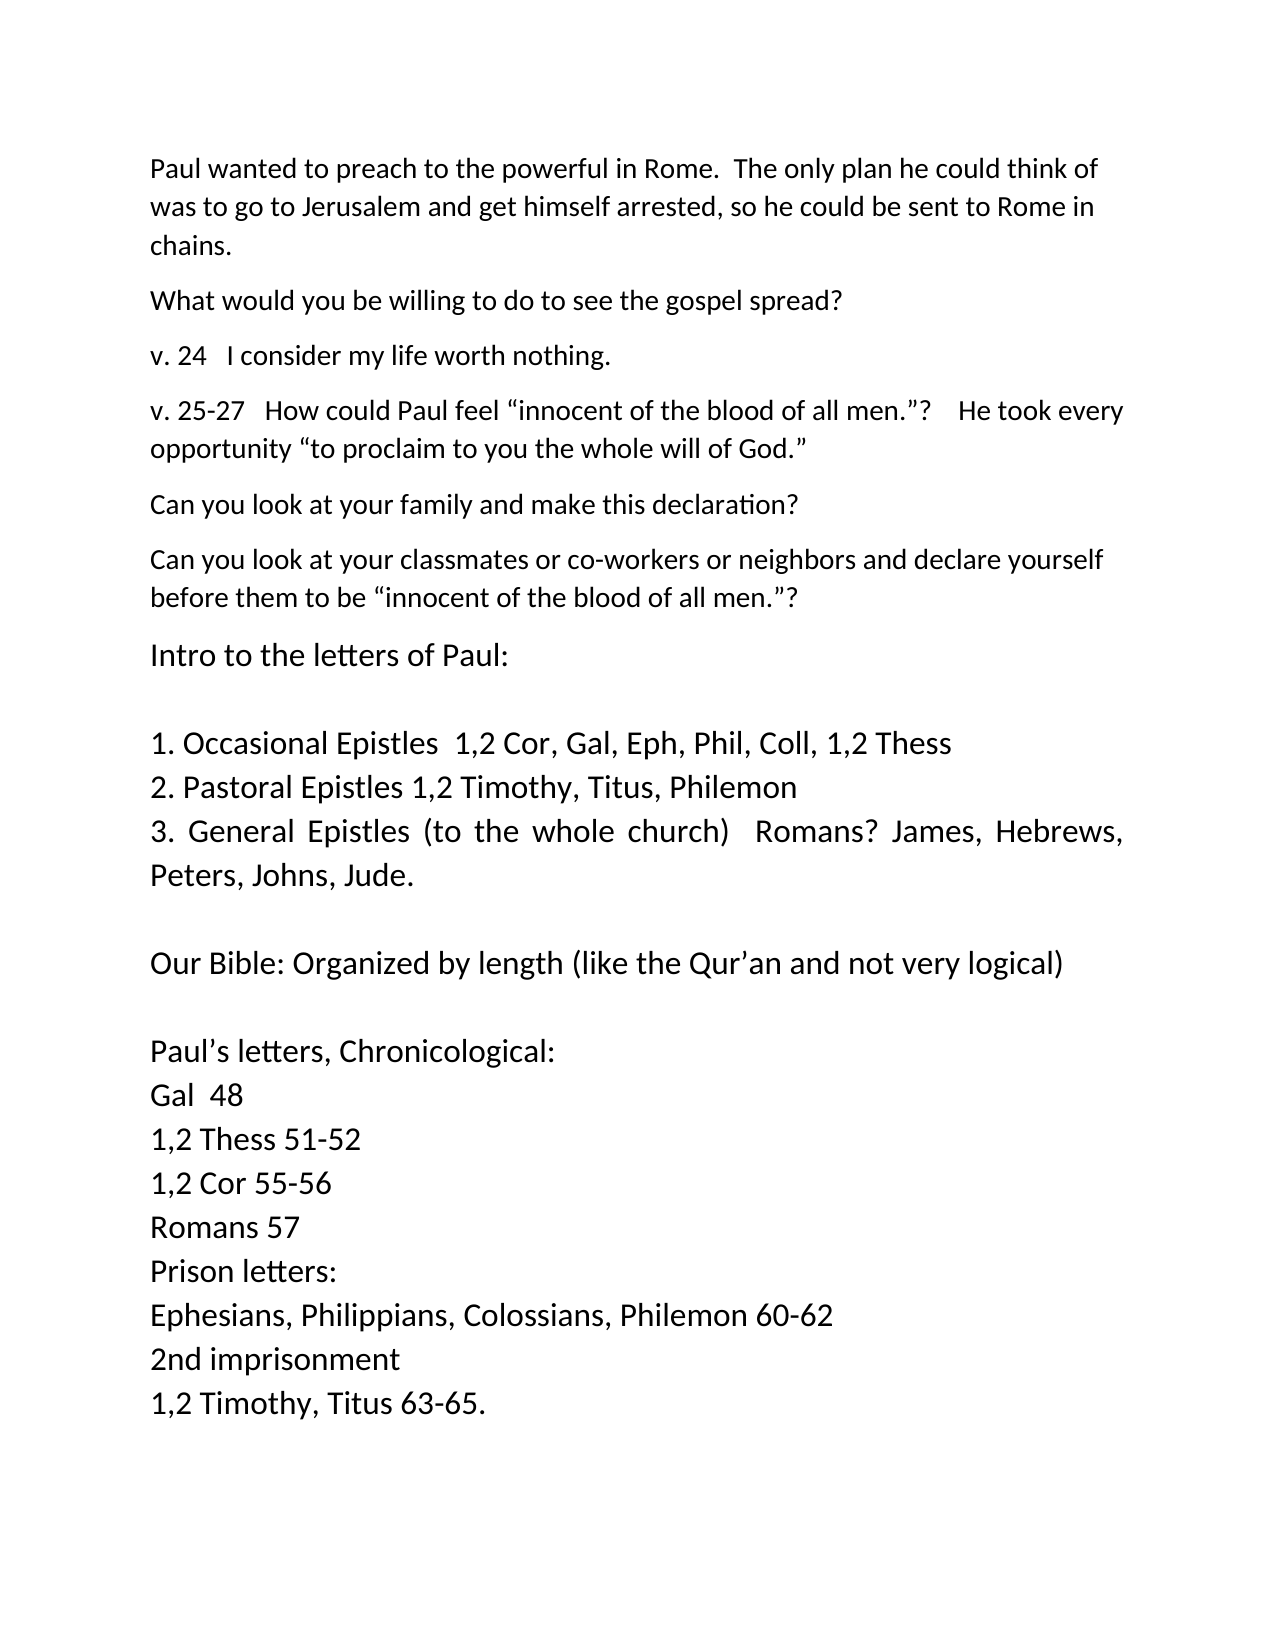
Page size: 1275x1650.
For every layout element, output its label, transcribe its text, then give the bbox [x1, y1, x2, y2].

text Romans 57 [150, 1206, 1125, 1247]
text 3. General Epistles (to the whole church) Romans? James, Hebrews, Peters, Johns, Jude. [150, 810, 1125, 895]
text What would you be willing to do to see the gospel spread? [150, 282, 1125, 318]
text Our Bible: Organized by length (like the Qur’an and not very logical) [150, 942, 1125, 983]
text Gal 48 [150, 1074, 1125, 1115]
text Ephesians, Philippians, Colossians, Philemon 60-62 [150, 1294, 1125, 1334]
text 2nd imprisonment [150, 1338, 1125, 1378]
text Can you look at your family and make this declaration? [150, 486, 1125, 521]
text Can you look at your classmates or co-workers or neighbors and declare yourself before them to be “innocent of the blood of all men.”? [150, 541, 1125, 615]
text v. 24 I consider my life worth nothing. [150, 337, 1125, 373]
text 2. Pastoral Epistles 1,2 Timothy, Titus, Philemon [150, 766, 1125, 807]
text 1,2 Cor 55-56 [150, 1162, 1125, 1203]
text 1,2 Timothy, Titus 63-65. [150, 1382, 1125, 1422]
text 1,2 Thess 51-52 [150, 1118, 1125, 1159]
text Paul’s letters, Chronicological: [150, 1030, 1125, 1071]
text 1. Occasional Epistles 1,2 Cor, Gal, Eph, Phil, Coll, 1,2 Thess [150, 722, 1125, 763]
text Prison letters: [150, 1250, 1125, 1291]
text Paul wanted to preach to the powerful in Rome. The only plan he could think of was to go to Jerusalem and get himself arrested, so he could be sent to Rome in chains. [150, 150, 1125, 262]
text Intro to the letters of Paul: [150, 634, 1125, 675]
text v. 25-27 How could Paul feel “innocent of the blood of all men.”? He took every opportunity “to proclaim to you the whole will of God.” [150, 392, 1125, 466]
